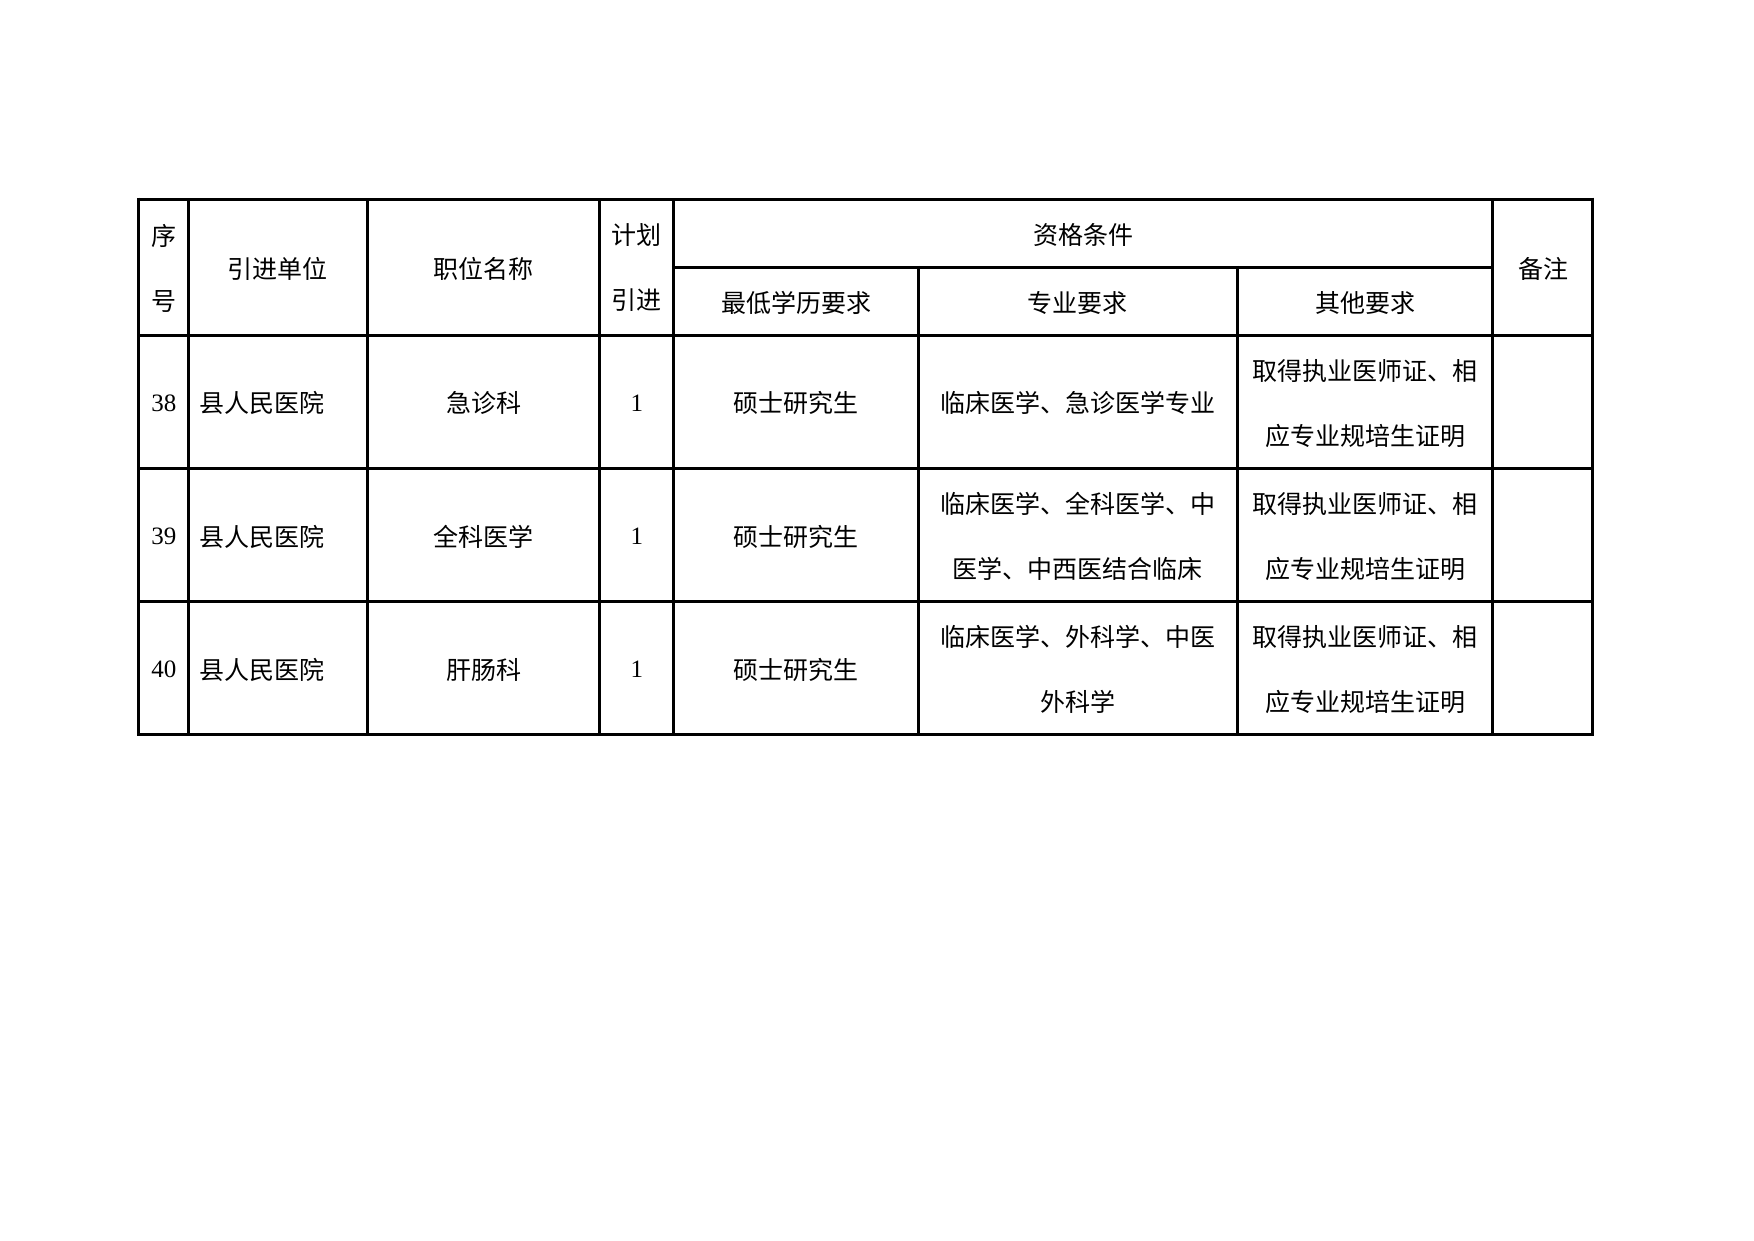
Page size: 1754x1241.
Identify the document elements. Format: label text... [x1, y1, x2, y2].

table_cell 39 [140, 470, 187, 600]
table_cell 县人民医院 [190, 603, 366, 733]
table_cell 最低学历要求 [675, 269, 917, 334]
table_header 引进单位 [190, 201, 366, 334]
table_cell 1 [601, 470, 672, 600]
table_cell 其他要求 [1239, 269, 1491, 334]
table_cell [1494, 337, 1591, 467]
table_cell 40 [140, 603, 187, 733]
table_header 序号 [140, 201, 187, 334]
table_cell 临床医学、全科医学、中医学、中西医结合临床 [920, 470, 1236, 600]
table_cell 临床医学、急诊医学专业 [920, 337, 1236, 467]
table_cell 临床医学、外科学、中医外科学 [920, 603, 1236, 733]
table_header 备注 [1494, 201, 1591, 334]
table_cell 38 [140, 337, 187, 467]
table_cell 硕士研究生 [675, 603, 917, 733]
table_header 职位名称 [369, 201, 598, 334]
table_cell [1494, 470, 1591, 600]
table_cell 专业要求 [920, 269, 1236, 334]
table_cell 肝肠科 [369, 603, 598, 733]
table_cell 全科医学 [369, 470, 598, 600]
table_cell 急诊科 [369, 337, 598, 467]
table_cell 硕士研究生 [675, 337, 917, 467]
table_cell 取得执业医师证、相应专业规培生证明 [1239, 603, 1491, 733]
table_cell 硕士研究生 [675, 470, 917, 600]
table_cell 1 [601, 337, 672, 467]
table_header 资格条件 [675, 201, 1491, 266]
table_cell 县人民医院 [190, 470, 366, 600]
table_cell 取得执业医师证、相应专业规培生证明 [1239, 470, 1491, 600]
table_cell 县人民医院 [190, 337, 366, 467]
table_header 计划引进人数 [601, 201, 672, 334]
table_cell 取得执业医师证、相应专业规培生证明 [1239, 337, 1491, 467]
table_cell 1 [601, 603, 672, 733]
table_cell [1494, 603, 1591, 733]
